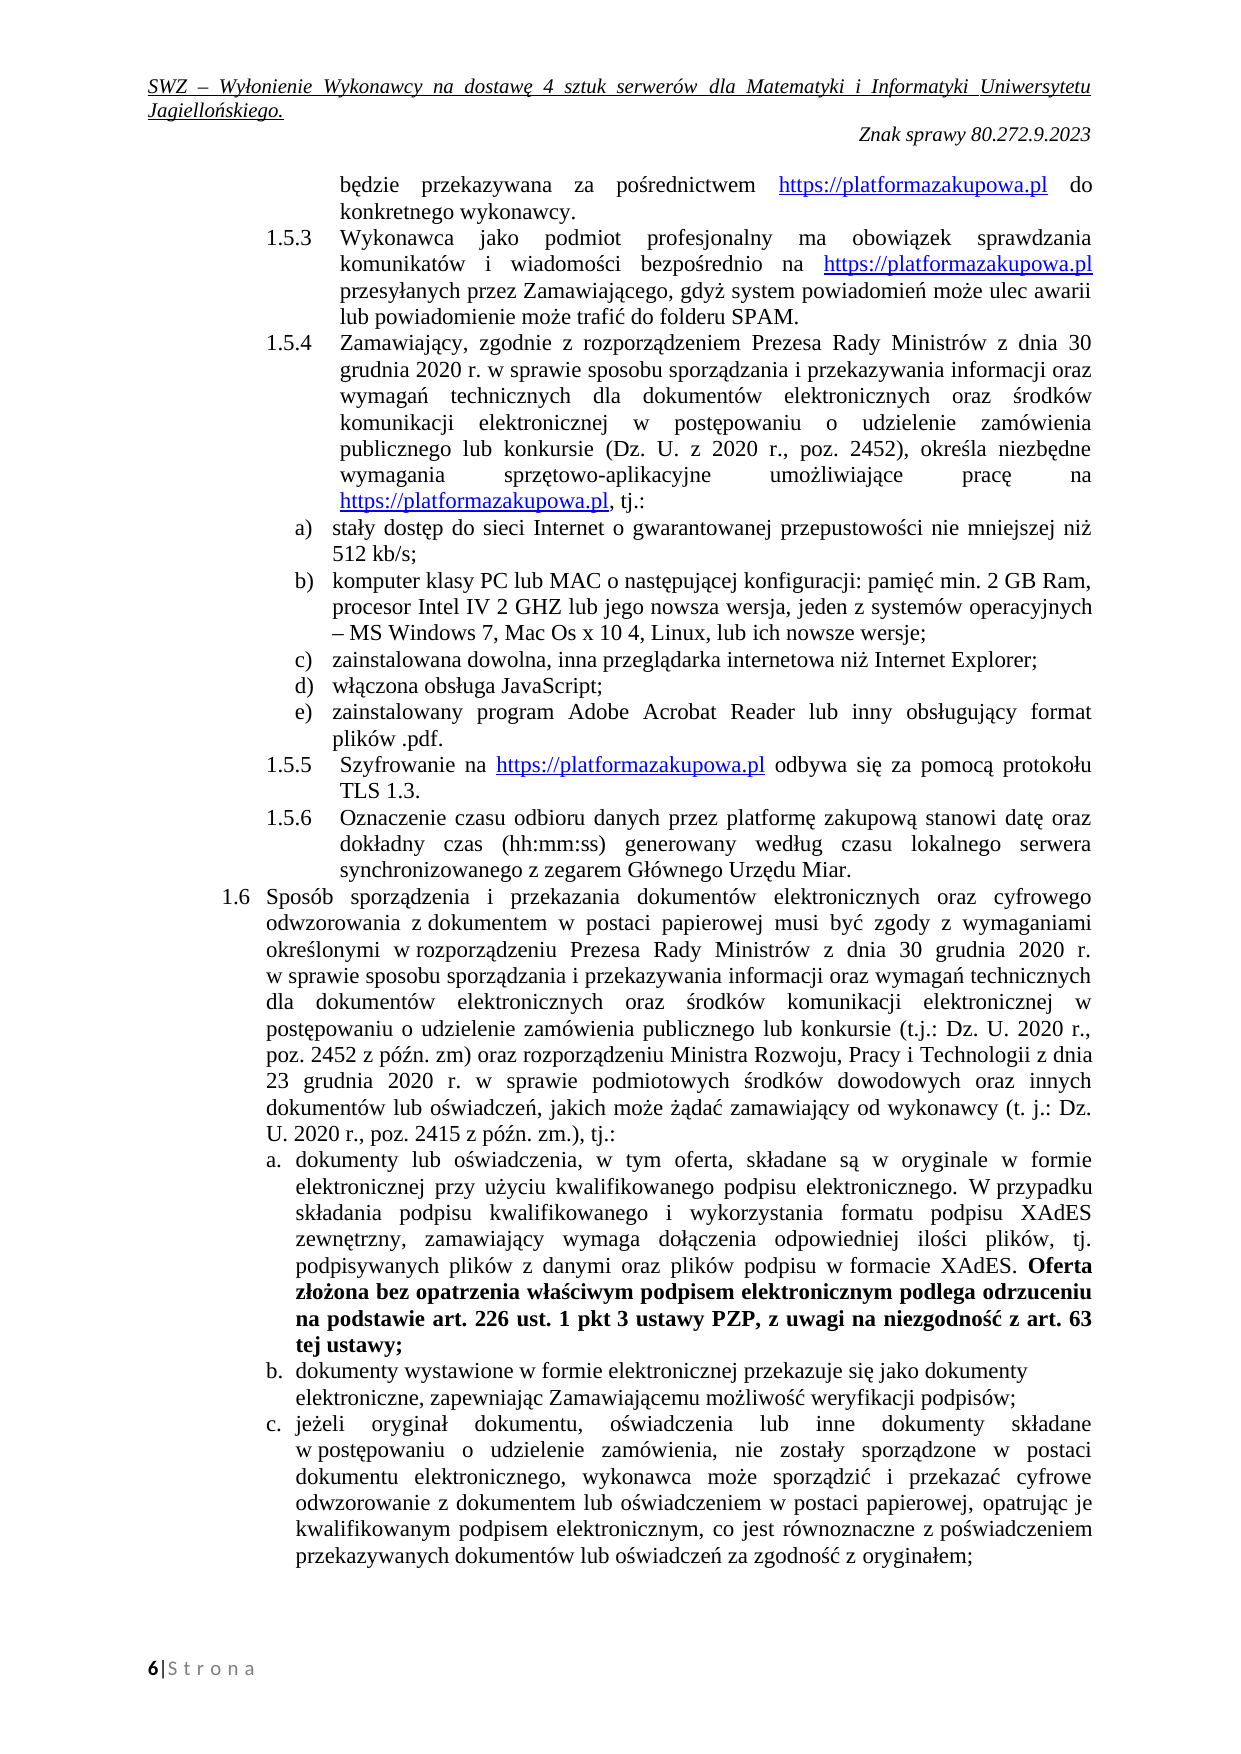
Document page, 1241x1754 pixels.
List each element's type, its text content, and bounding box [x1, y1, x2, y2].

list Sposób sporządzenia i przekazania dokumentów elektronicznych oraz cyfrowego odwzorowania z dokumentem w postaci papierowej musi być zgody z wymaganiami określonymi w rozporządzeniu Prezesa Rady Ministrów z dnia 30 grudnia 2020 r. w sprawie sposobu sporządzania i przekazywania informacji oraz wymagań technicznych dla dokumentów elektronicznych oraz środków komunikacji elektronicznej w postępowaniu o udzielenie zamówienia publicznego lub konkursie (t.j.: Dz. U. 2020 r., poz. 2452 z późn. zm) oraz rozporządzeniu Ministra Rozwoju, Pracy i Technologii z dnia 23 grudnia 2020 r. w sprawie podmiotowych środków dowodowych oraz innych dokumentów lub oświadczeń, jakich może żądać zamawiający od wykonawcy (t. j.: Dz. U. 2020 r., poz. 2415 z późn. zm.), tj.: [221, 883, 1093, 1146]
list dokumenty lub oświadczenia, w tym oferta, składane są w oryginale w formie elektronicznej przy użyciu kwalifikowanego podpisu elektronicznego. W przypadku składania podpisu kwalifikowanego i wykorzystania formatu podpisu XAdES zewnętrzny, zamawiający wymaga dołączenia odpowiedniej ilości plików, tj. podpisywanych plików z danymi oraz plików podpisu w formacie XAdES. Oferta złożona bez opatrzenia właściwym podpisem elektronicznym podlega odrzuceniu na podstawie art. 226 ust. 1 pkt 3 ustawy PZP, z uwagi na niezgodność z art. 63 tej ustawy; [266, 1146, 1093, 1357]
list komputer klasy PC lub MAC o następującej konfiguracji: pamięć min. 2 GB Ram, procesor Intel IV 2 GHZ lub jego nowsza wersja, jeden z systemów operacyjnych – MS Windows 7, Mac Os x 10 4, Linux, lub ich nowsze wersje; [294, 567, 1093, 646]
list elektroniczne, zapewniając Zamawiającemu możliwość weryfikacji podpisów; [295, 1384, 1093, 1410]
list Szyfrowanie na https://platformazakupowa.pl odbywa się za pomocą protokołu TLS 1.3. [266, 751, 1093, 804]
list włączona obsługa JavaScript; [294, 672, 1093, 698]
list dokumenty wystawione w formie elektronicznej przekazuje się jako dokumenty [266, 1357, 1093, 1384]
list jeżeli oryginał dokumentu, oświadczenia lub inne dokumenty składane w postępowaniu o udzielenie zamówienia, nie zostały sporządzone w postaci dokumentu elektronicznego, wykonawca może sporządzić i przekazać cyfrowe odwzorowanie z dokumentem lub oświadczeniem w postaci papierowej, opatrując je kwalifikowanym podpisem elektronicznym, co jest równoznaczne z poświadczeniem przekazywanych dokumentów lub oświadczeń za zgodność z oryginałem; [266, 1410, 1093, 1568]
list zainstalowana dowolna, inna przeglądarka internetowa niż Internet Explorer; [294, 646, 1093, 672]
list stały dostęp do sieci Internet o gwarantowanej przepustowości nie mniejszej niż 512 kb/s; [294, 514, 1093, 567]
list Zamawiający, zgodnie z rozporządzeniem Prezesa Rady Ministrów z dnia 30 grudnia 2020 r. w sprawie sposobu sporządzania i przekazywania informacji oraz wymagań technicznych dla dokumentów elektronicznych oraz środków komunikacji elektronicznej w postępowaniu o udzielenie zamówienia publicznego lub konkursie (Dz. U. z 2020 r., poz. 2452), określa niezbędne wymagania sprzętowo-aplikacyjne umożliwiające pracę na https://platformazakupowa.pl, tj.: [266, 329, 1093, 514]
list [266, 171, 1093, 224]
list Oznaczenie czasu odbioru danych przez platformę zakupową stanowi datę oraz dokładny czas (hh:mm:ss) generowany według czasu lokalnego serwera synchronizowanego z zegarem Głównego Urzędu Miar. [266, 804, 1093, 883]
list Wykonawca jako podmiot profesjonalny ma obowiązek sprawdzania komunikatów i wiadomości bezpośrednio na https://platformazakupowa.pl przesyłanych przez Zamawiającego, gdyż system powiadomień może ulec awarii lub powiadomienie może trafić do folderu SPAM. [266, 224, 1093, 329]
list zainstalowany program Adobe Acrobat Reader lub inny obsługujący format plików .pdf. [294, 698, 1093, 751]
